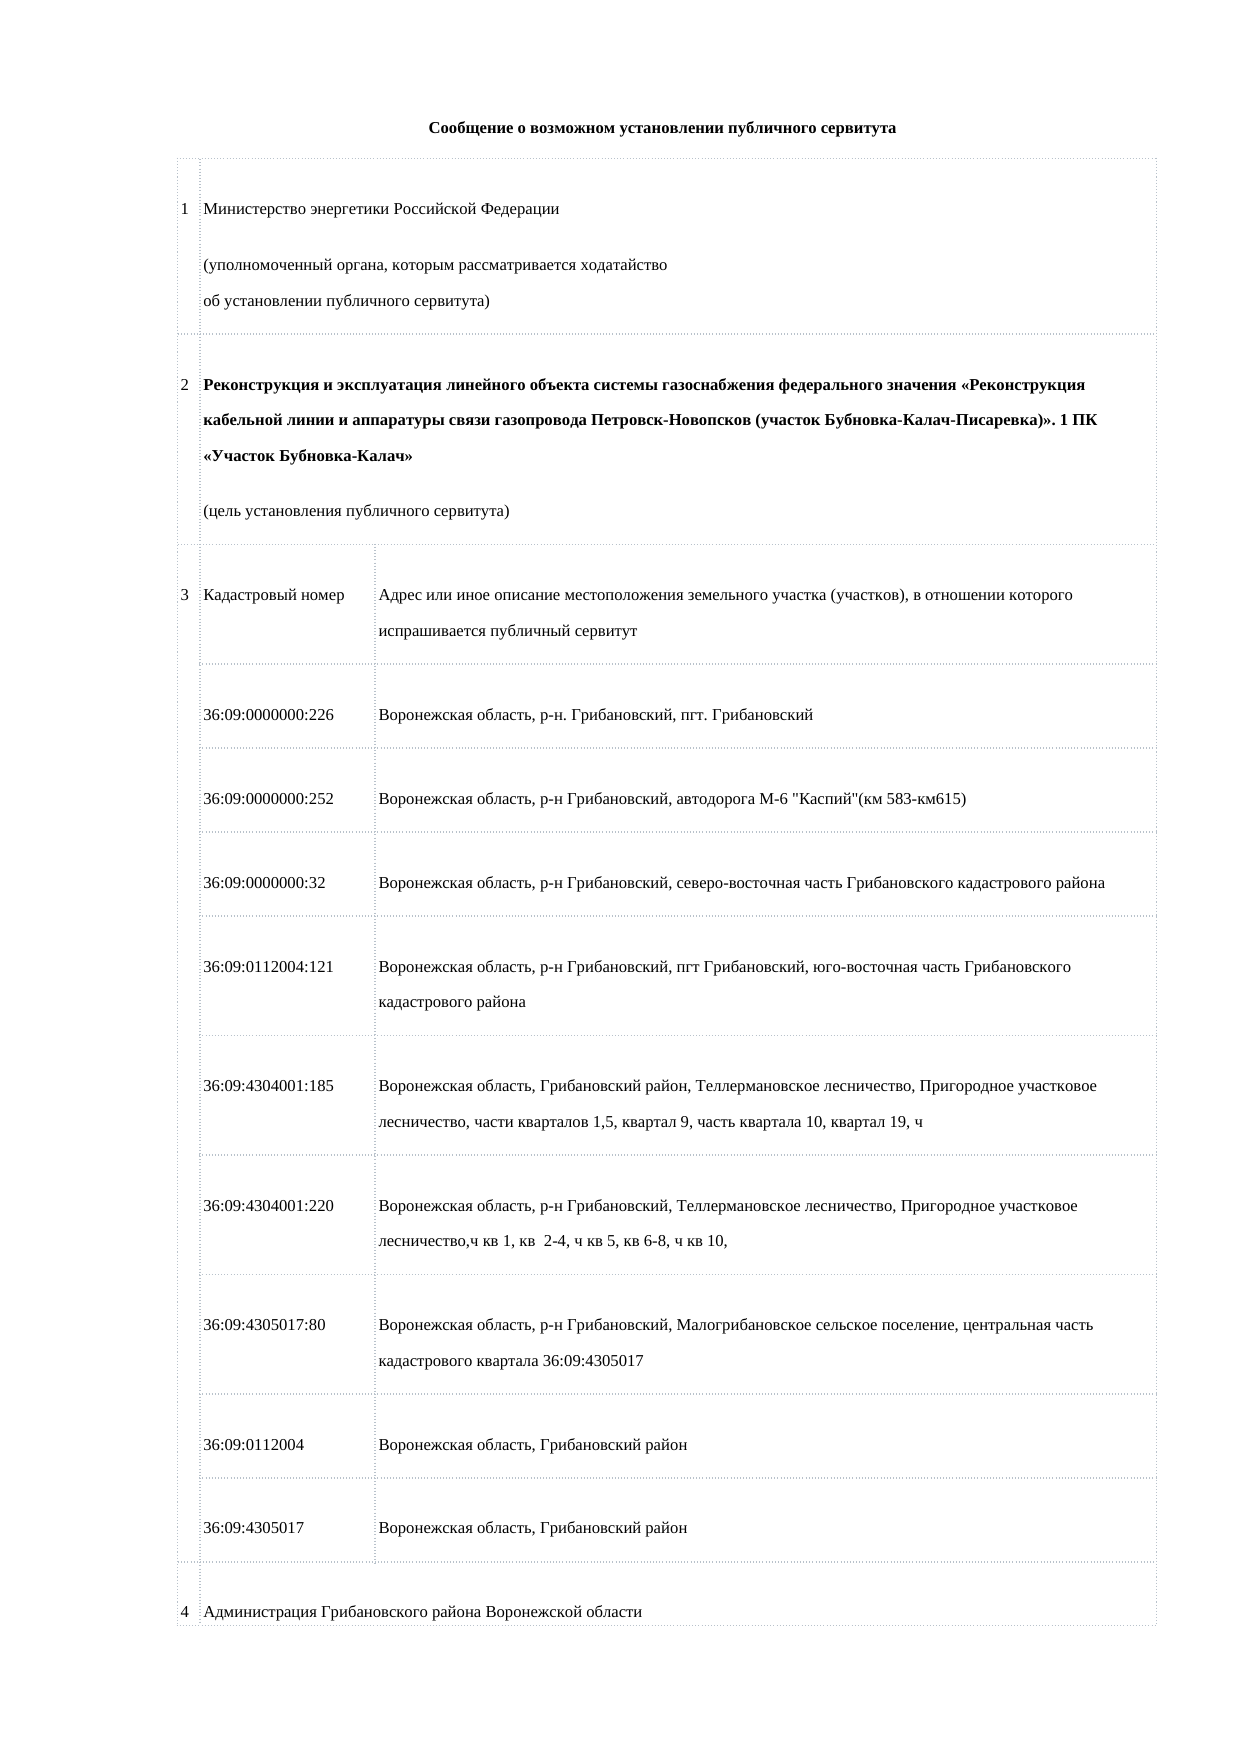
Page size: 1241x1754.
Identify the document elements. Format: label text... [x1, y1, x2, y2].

table_cell 36:09:4304001:185 [200, 1035, 375, 1154]
table_cell Воронежская область, р-н Грибановский, пгт Грибановский, юго-восточная часть Грибановского кадастрового района [375, 915, 1156, 1034]
table_cell Воронежская область, Грибановский район [375, 1477, 1156, 1561]
table_cell Воронежская область, р-н. Грибановский, пгт. Грибановский [375, 663, 1156, 747]
table_cell Адрес или иное описание местоположения земельного участка (участков), в отношении которого испрашивается публичный сервитут [375, 544, 1156, 663]
table_cell 3 [177, 544, 200, 1561]
table_cell Реконструкция и эксплуатация линейного объекта системы газоснабжения федерального значения «Реконструкция кабельной линии и аппаратуры связи газопровода Петровск-Новопсков (участок Бубновка-Калач-Писаревка)». 1 ПК «Участок Бубновка-Калач» (цель установления публичного сервитута) [200, 333, 1156, 544]
table_cell 36:09:4305017 [200, 1477, 375, 1561]
table_cell 2 [177, 333, 200, 544]
table_cell 36:09:0112004:121 [200, 915, 375, 1034]
table_cell Кадастровый номер [200, 544, 375, 663]
text Сообщение о возможном установлении публичного сервитута [177, 118, 1152, 137]
table_cell Воронежская область, Грибановский район [375, 1393, 1156, 1477]
table_cell 36:09:0000000:32 [200, 831, 375, 915]
table_cell 36:09:4305017:80 [200, 1274, 375, 1393]
table_cell Воронежская область, Грибановский район, Теллермановское лесничество, Пригородное участковое лесничество, части кварталов 1,5, квартал 9, часть квартала 10, квартал 19, ч [375, 1035, 1156, 1154]
table_cell 36:09:0000000:252 [200, 747, 375, 831]
table_header 1 [177, 158, 200, 333]
table_cell 36:09:0112004 [200, 1393, 375, 1477]
table_cell Воронежская область, р-н Грибановский, Теллермановское лесничество, Пригородное участковое лесничество,ч кв 1, кв 2-4, ч кв 5, кв 6-8, ч кв 10, [375, 1154, 1156, 1273]
table_cell Воронежская область, р-н Грибановский, Малогрибановское сельское поселение, центральная часть кадастрового квартала 36:09:4305017 [375, 1274, 1156, 1393]
table_cell Воронежская область, р-н Грибановский, автодорога М-6 "Каспий"(км 583-км615) [375, 747, 1156, 831]
table_cell 36:09:4304001:220 [200, 1154, 375, 1273]
table_header Министерство энергетики Российской Федерации (уполномоченный органа, которым рассматривается ходатайство об установлении публичного сервитута) [200, 158, 1156, 333]
table_cell 36:09:0000000:226 [200, 663, 375, 747]
table_cell 4 [177, 1561, 200, 1624]
table_cell Воронежская область, р-н Грибановский, северо-восточная часть Грибановского кадастрового района [375, 831, 1156, 915]
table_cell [200, 1561, 1156, 1624]
